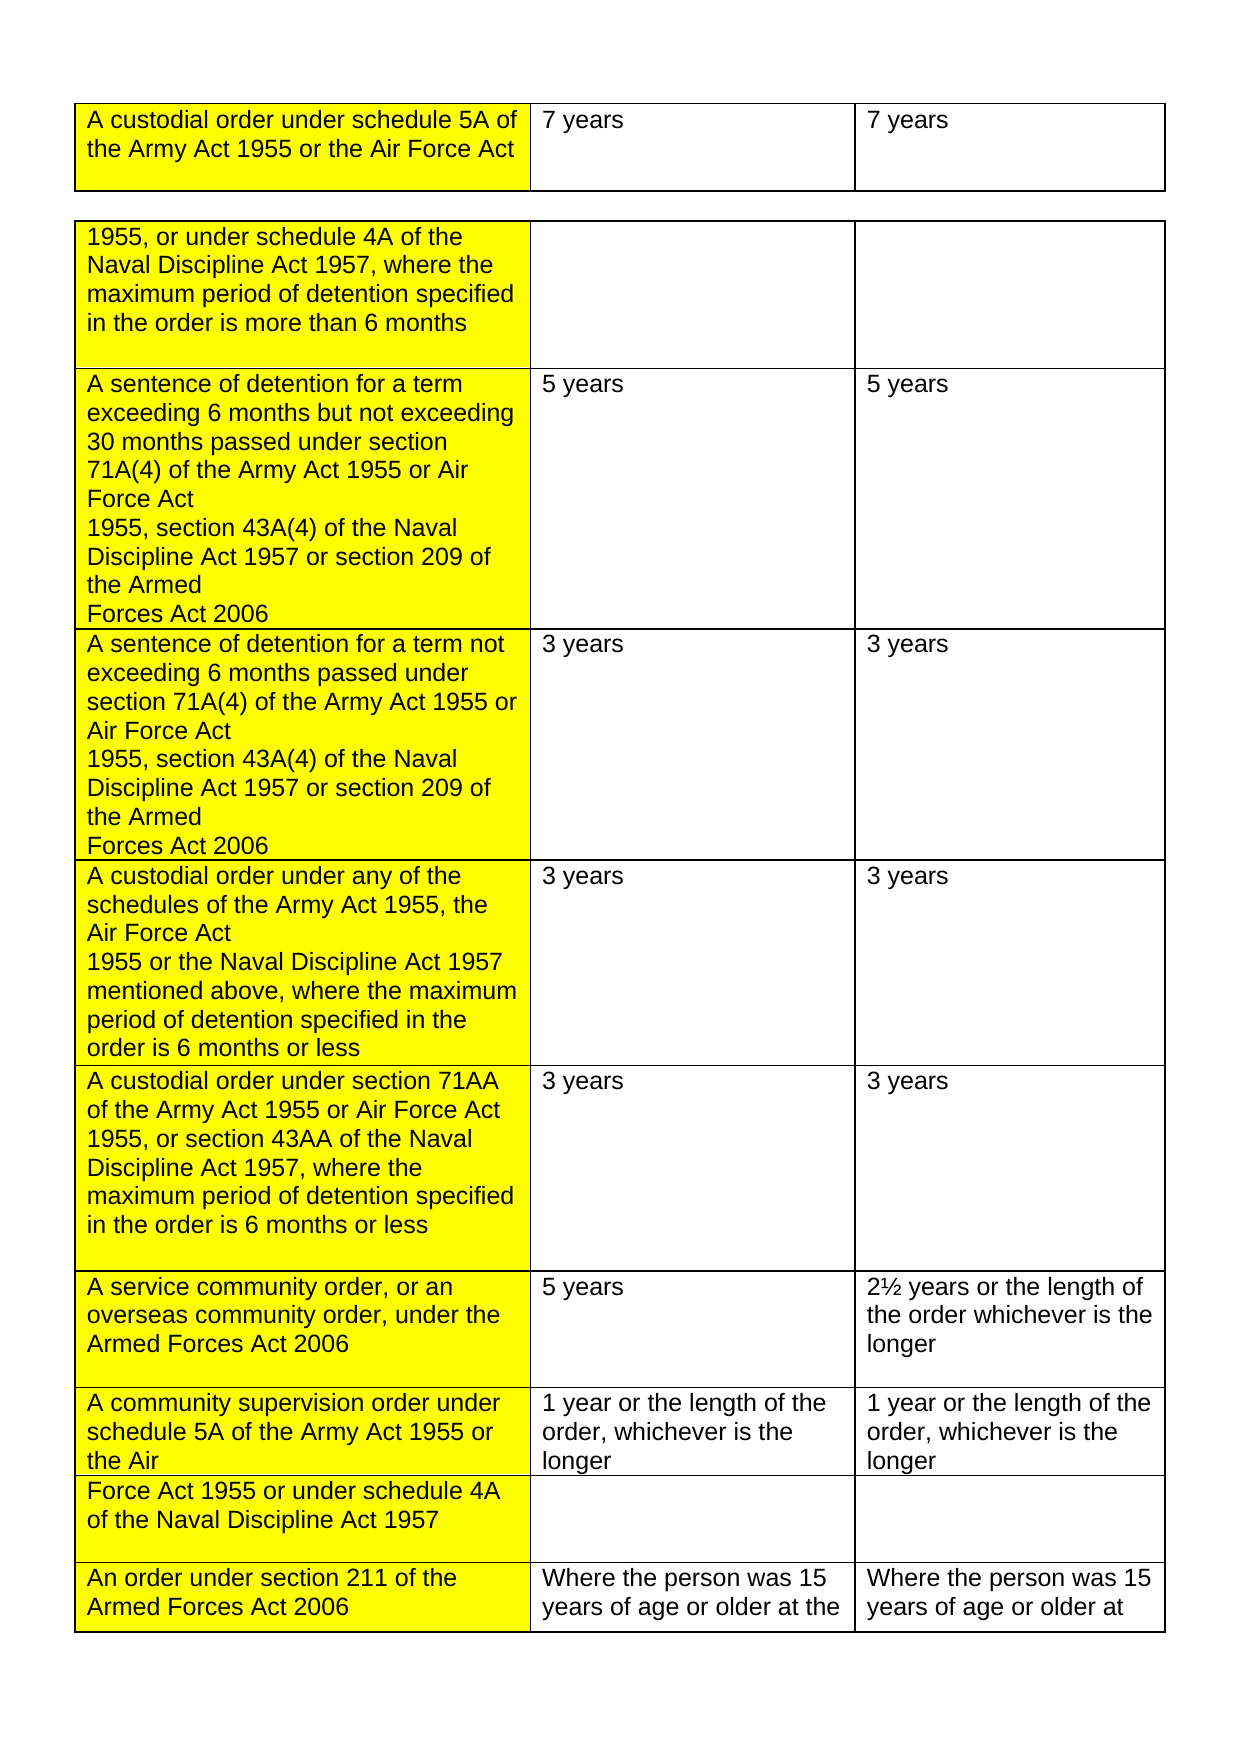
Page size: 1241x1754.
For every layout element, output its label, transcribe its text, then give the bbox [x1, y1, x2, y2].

table_cell 1 year or the length of the order, whichever is the longer [531, 1388, 854, 1474]
table_cell 3 years [856, 861, 1164, 1065]
table_header [531, 222, 854, 367]
table_cell [856, 1476, 1164, 1562]
table_cell 3 years [531, 861, 854, 1065]
table_cell 3 years [531, 1066, 854, 1270]
table_cell A custodial order under schedule 5A of the Army Act 1955 or the Air Force Act [76, 104, 530, 190]
table_cell A service community order, or an overseas community order, under the Armed Forces Act 2006 [76, 1272, 530, 1387]
table_header 1955, or under schedule 4A of the Naval Discipline Act 1957, where the maximum period of detention specified in the order is more than 6 months [76, 222, 530, 367]
table_cell 2½ years or the length of the order whichever is the longer [856, 1272, 1164, 1387]
table_header [856, 222, 1164, 367]
table_cell 3 years [531, 630, 854, 859]
table_cell 5 years [856, 369, 1164, 628]
table_cell A custodial order under section 71AA of the Army Act 1955 or Air Force Act 1955, or section 43AA of the Naval Discipline Act 1957, where the maximum period of detention specified in the order is 6 months or less [76, 1066, 530, 1270]
table_cell A custodial order under any of the schedules of the Army Act 1955, the Air Force Act 1955 or the Naval Discipline Act 1957 mentioned above, where the maximum period of detention specified in the order is 6 months or less [76, 861, 530, 1065]
table_cell [531, 1476, 854, 1562]
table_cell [856, 1563, 1164, 1631]
table_cell 5 years [531, 369, 854, 628]
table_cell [531, 1563, 854, 1631]
table_cell 7 years [531, 104, 854, 190]
table_cell 1 year or the length of the order, whichever is the longer [856, 1388, 1164, 1474]
table_cell 3 years [856, 630, 1164, 859]
table_cell A sentence of detention for a term not exceeding 6 months passed under section 71A(4) of the Army Act 1955 or Air Force Act 1955, section 43A(4) of the Naval Discipline Act 1957 or section 209 of the Armed Forces Act 2006 [76, 630, 530, 859]
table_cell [76, 1563, 530, 1631]
table_cell A community supervision order under schedule 5A of the Army Act 1955 or the Air [76, 1388, 530, 1474]
table_cell 7 years [856, 104, 1164, 190]
table_cell 5 years [531, 1272, 854, 1387]
table_cell A sentence of detention for a term exceeding 6 months but not exceeding 30 months passed under section 71A(4) of the Army Act 1955 or Air Force Act 1955, section 43A(4) of the Naval Discipline Act 1957 or section 209 of the Armed Forces Act 2006 [76, 369, 530, 628]
table_cell 3 years [856, 1066, 1164, 1270]
table_cell Force Act 1955 or under schedule 4A of the Naval Discipline Act 1957 [76, 1476, 530, 1562]
